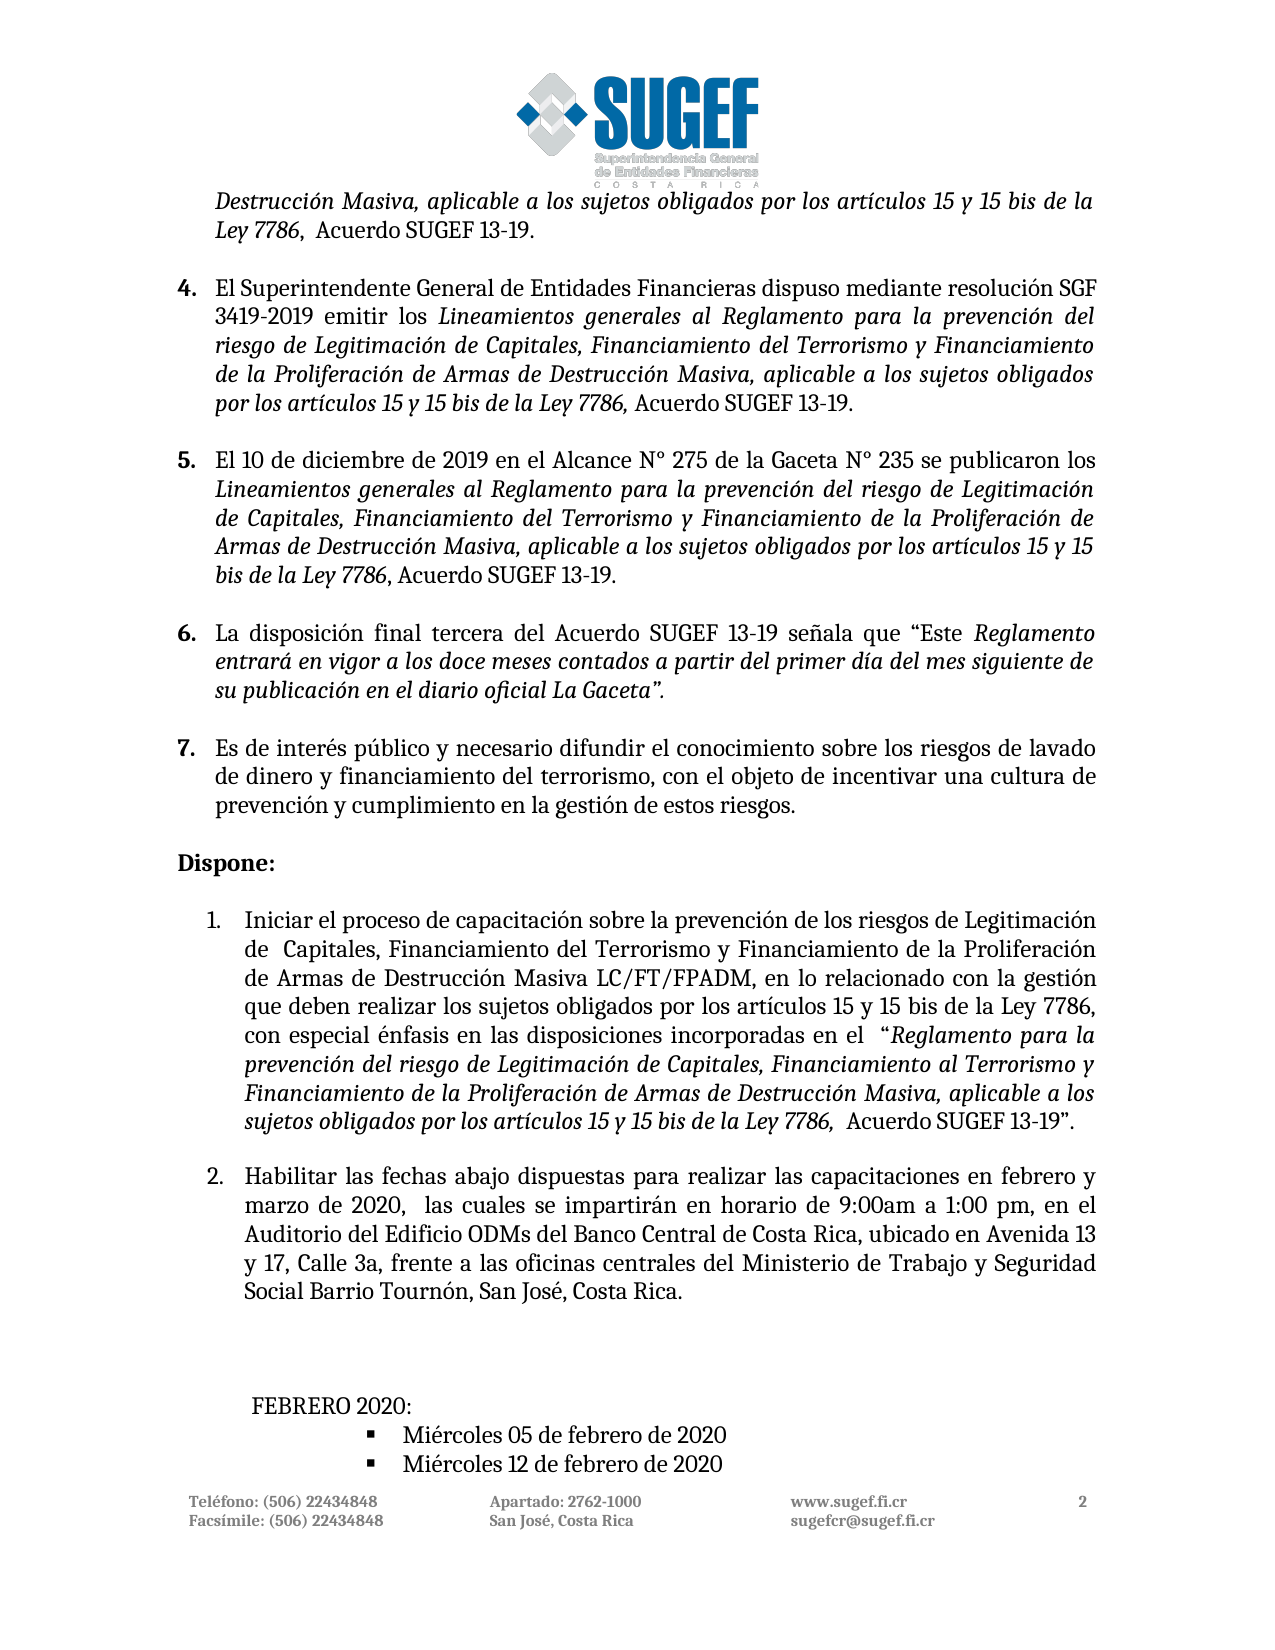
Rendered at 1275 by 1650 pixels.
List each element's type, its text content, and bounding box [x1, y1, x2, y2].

picture [516, 73, 759, 188]
list El 10 de diciembre de 2019 en el Alcance N° 275 de la Gaceta N° 235 se publicaron los Lineamientos generales al Reglamento para la prevención del riesgo de Legitimación de Capitales, Financiamiento del Terrorismo y Financiamiento de la Proliferación de Armas de Destrucción Masiva, aplicable a los sujetos obligados por los artículos 15 y 15 bis de la Ley 7786, Acuerdo SUGEF 13-19. [177, 446, 1098, 590]
text FEBRERO 2020: [177, 1392, 1098, 1421]
list Habilitar las fechas abajo dispuestas para realizar las capacitaciones en febrero y marzo de 2020, las cuales se impartirán en horario de 9:00am a 1:00 pm, en el Auditorio del Edificio ODMs del Banco Central de Costa Rica, ubicado en Avenida 13 y 17, Calle 3a, frente a las oficinas centrales del Ministerio de Trabajo y Seguridad Social Barrio Tournón, San José, Costa Rica. [207, 1162, 1098, 1306]
list Iniciar el proceso de capacitación sobre la prevención de los riesgos de Legitimación de Capitales, Financiamiento del Terrorismo y Financiamiento de la Proliferación de Armas de Destrucción Masiva LC/FT/FPADM, en lo relacionado con la gestión que deben realizar los sujetos obligados por los artículos 15 y 15 bis de la Ley 7786, con especial énfasis en las disposiciones incorporadas en el “Reglamento para la prevención del riesgo de Legitimación de Capitales, Financiamiento al Terrorismo y Financiamiento de la Proliferación de Armas de Destrucción Masiva, aplicable a los sujetos obligados por los artículos 15 y 15 bis de la Ley 7786, Acuerdo SUGEF 13-19”. [207, 906, 1098, 1136]
list Miércoles 05 de febrero de 2020 [365, 1421, 1098, 1450]
list La disposición final tercera del Acuerdo SUGEF 13-19 señala que “Este Reglamento entrará en vigor a los doce meses contados a partir del primer día del mes siguiente de su publicación en el diario oficial La Gaceta”. [177, 618, 1098, 705]
list El Superintendente General de Entidades Financieras dispuso mediante resolución SGF 3419-2019 emitir los Lineamientos generales al Reglamento para la prevención del riesgo de Legitimación de Capitales, Financiamiento del Terrorismo y Financiamiento de la Proliferación de Armas de Destrucción Masiva, aplicable a los sujetos obligados por los artículos 15 y 15 bis de la Ley 7786, Acuerdo SUGEF 13-19. [177, 273, 1098, 417]
list Miércoles 12 de febrero de 2020 [365, 1450, 1098, 1478]
list Es de interés público y necesario difundir el conocimiento sobre los riesgos de lavado de dinero y financiamiento del terrorismo, con el objeto de incentivar una cultura de prevención y cumplimiento en la gestión de estos riesgos. [177, 733, 1098, 820]
text Dispone: [177, 848, 1098, 877]
